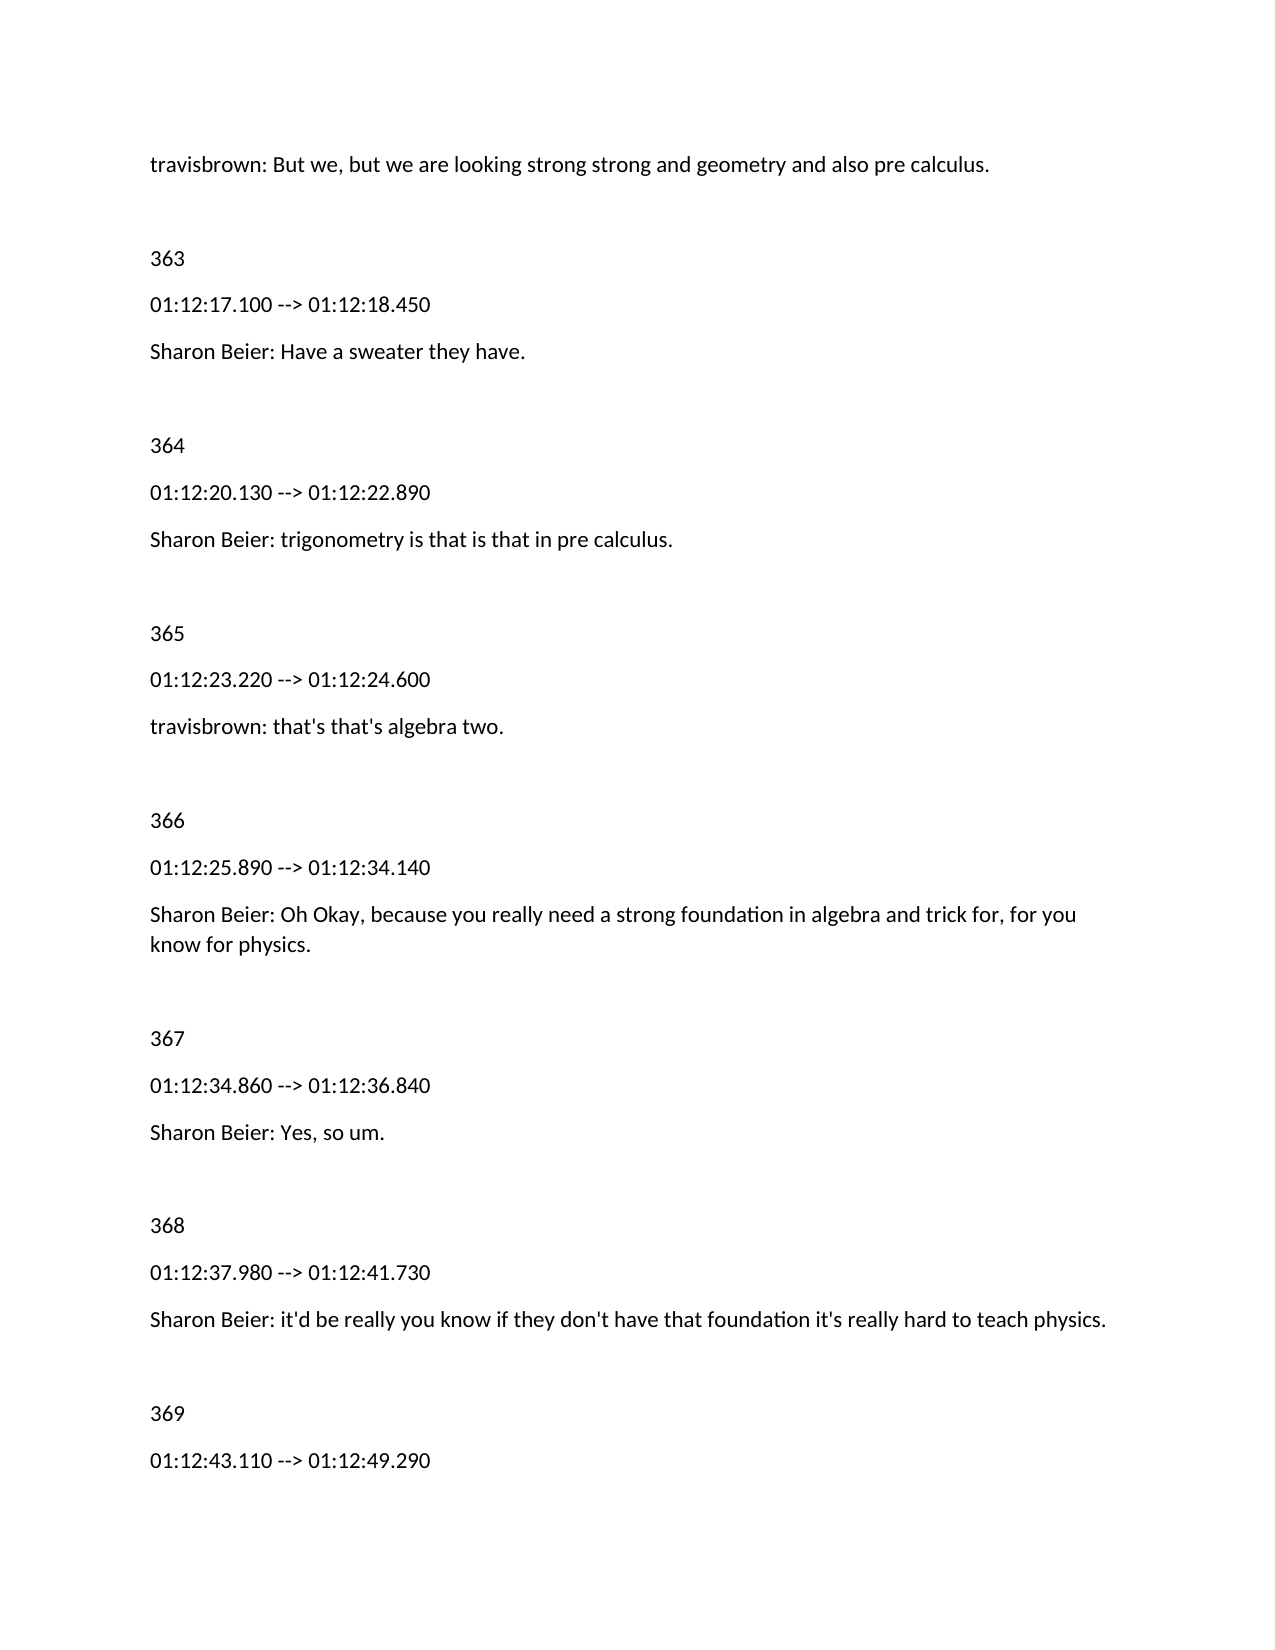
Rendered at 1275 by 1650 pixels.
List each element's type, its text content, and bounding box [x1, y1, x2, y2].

text 364 [150, 431, 1125, 459]
text Sharon Beier: Yes, so um. [150, 1118, 1125, 1146]
text Sharon Beier: it'd be really you know if they don't have that foundation it's really hard to teach physics. [150, 1305, 1125, 1333]
text 367 [150, 1024, 1125, 1052]
text 01:12:20.130 --> 01:12:22.890 [150, 478, 1125, 506]
text 365 [150, 619, 1125, 647]
text 363 [150, 244, 1125, 272]
text Sharon Beier: trigonometry is that is that in pre calculus. [150, 525, 1125, 553]
text 01:12:37.980 --> 01:12:41.730 [150, 1258, 1125, 1286]
text 01:12:43.110 --> 01:12:49.290 [150, 1446, 1125, 1474]
text Sharon Beier: Have a sweater they have. [150, 337, 1125, 366]
text travisbrown: that's that's algebra two. [150, 712, 1125, 741]
text 01:12:34.860 --> 01:12:36.840 [150, 1071, 1125, 1099]
text travisbrown: But we, but we are looking strong strong and geometry and also pre calculus. [150, 150, 1125, 178]
text 01:12:23.220 --> 01:12:24.600 [150, 666, 1125, 694]
text 366 [150, 806, 1125, 834]
text 01:12:17.100 --> 01:12:18.450 [150, 291, 1125, 319]
text Sharon Beier: Oh Okay, because you really need a strong foundation in algebra and trick for, for you know for physics. [150, 900, 1125, 958]
text 369 [150, 1399, 1125, 1427]
text 01:12:25.890 --> 01:12:34.140 [150, 853, 1125, 881]
text 368 [150, 1211, 1125, 1239]
